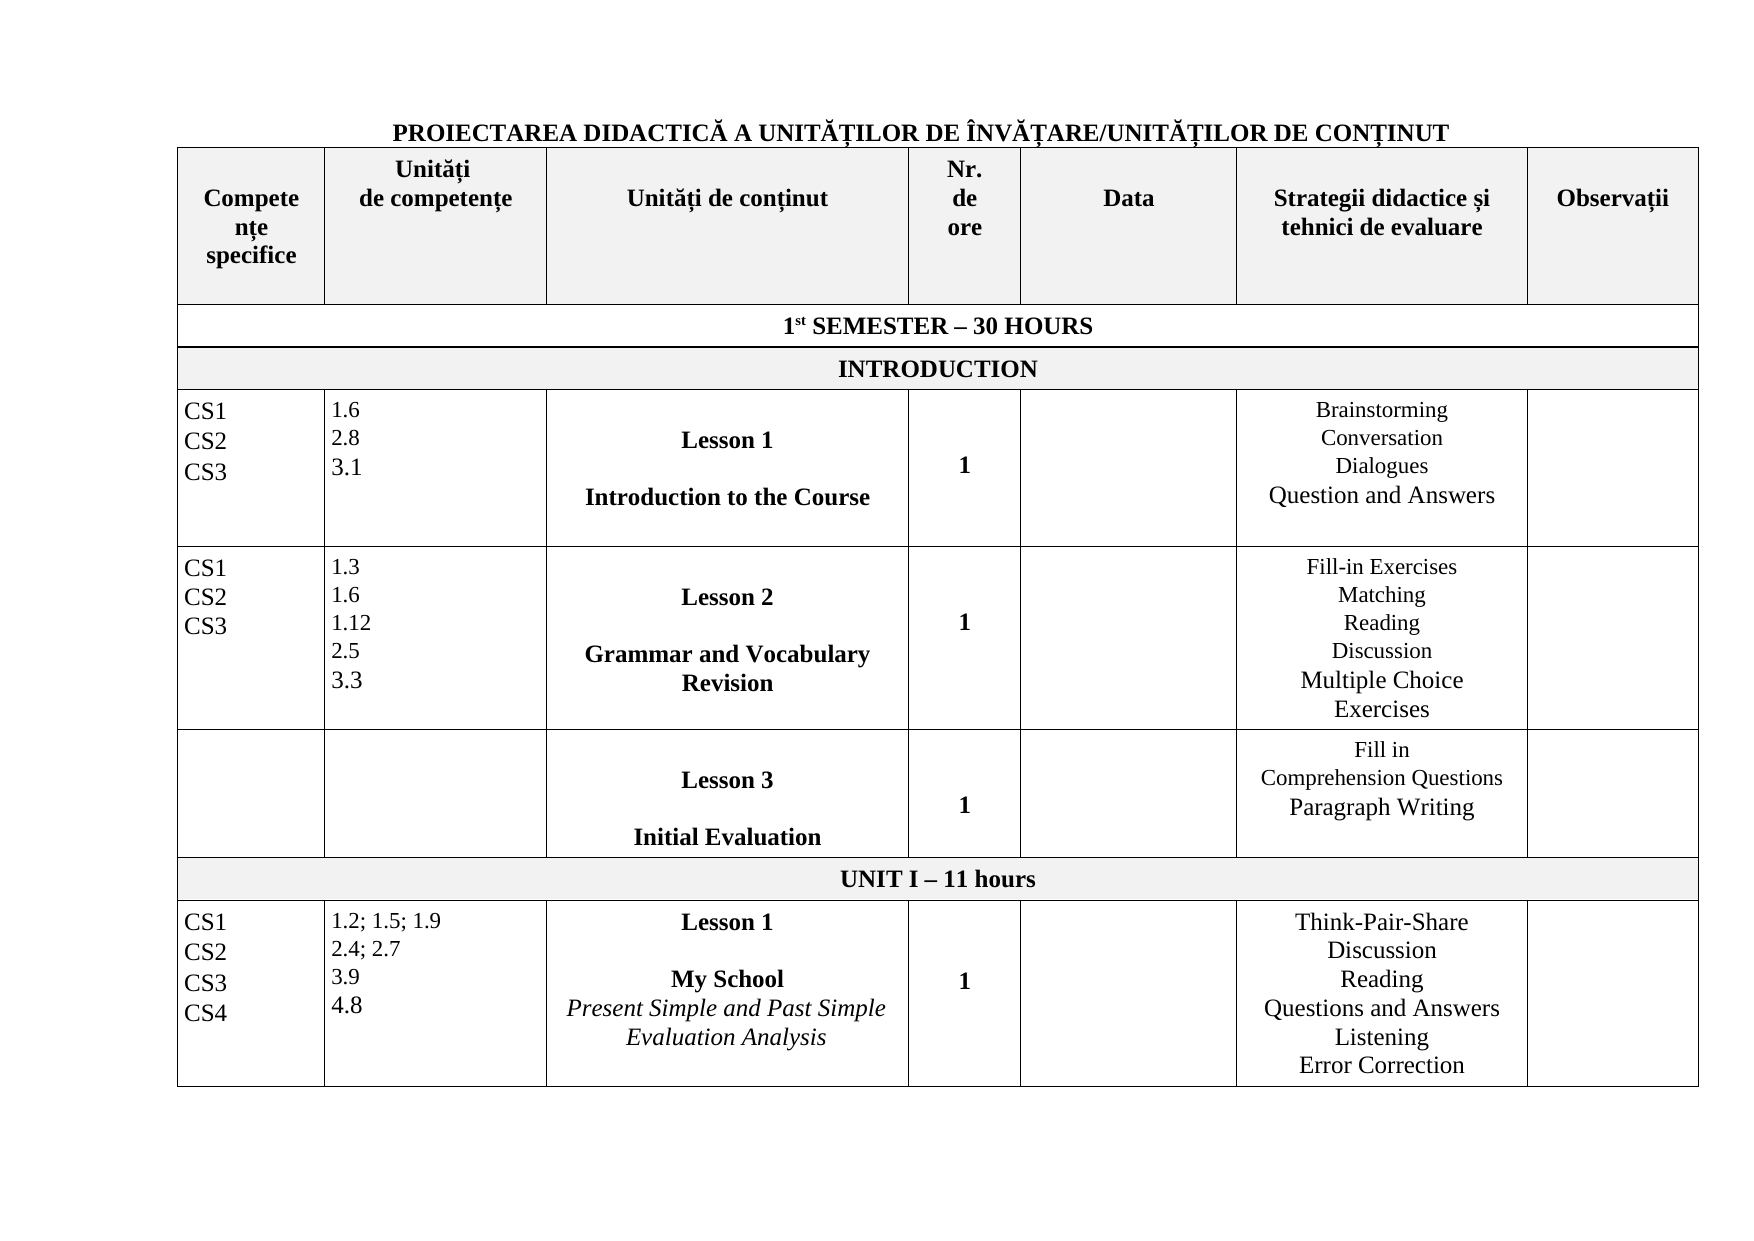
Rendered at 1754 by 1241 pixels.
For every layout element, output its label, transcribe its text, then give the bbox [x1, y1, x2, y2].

table_cell 1st SEMESTER – 30 HOURS [178, 305, 1698, 346]
table_cell 1.3 1.6 1.12 2.5 3.3 [325, 547, 546, 729]
table_header Nr. de ore [909, 148, 1020, 304]
text PROIECTAREA DIDACTICĂ A UNITĂȚILOR DE ÎNVĂȚARE/UNITĂȚILOR DE CONȚINUT [177, 118, 1665, 147]
table_cell CS1 CS2 CS3 [178, 547, 324, 729]
table_cell 1.2; 1.5; 1.9 2.4; 2.7 3.9 4.8 [325, 901, 546, 1086]
table_header Unități de conținut [547, 148, 908, 304]
table_cell Lesson 2 Grammar and Vocabulary Revision [547, 547, 908, 729]
table_cell 1 [909, 730, 1020, 857]
table_cell [178, 730, 324, 857]
table_cell [1528, 901, 1698, 1086]
table_cell [1528, 547, 1698, 729]
table_cell Lesson 1 My School Present Simple and Past Simple Evaluation Analysis [547, 901, 908, 1086]
table_cell [1021, 390, 1236, 546]
table_header Observații [1528, 148, 1698, 304]
table_cell [1021, 547, 1236, 729]
table_cell [1021, 730, 1236, 857]
table_cell 1.6 2.8 3.1 [325, 390, 546, 546]
table_header Competențe specifice [178, 148, 324, 304]
table_cell CS1 CS2 CS3 CS4 [178, 901, 324, 1086]
table_cell Brainstorming Conversation Dialogues Question and Answers [1237, 390, 1527, 546]
table_cell [1528, 390, 1698, 546]
table_header Unități de competențe [325, 148, 546, 304]
table_cell 1 [909, 901, 1020, 1086]
table_header Data [1021, 148, 1236, 304]
table_cell Lesson 3 Initial Evaluation [547, 730, 908, 857]
table_cell Fill in Comprehension Questions Paragraph Writing [1237, 730, 1527, 857]
table_header Strategii didactice și tehnici de evaluare [1237, 148, 1527, 304]
table_cell [325, 730, 546, 857]
table_cell [1021, 901, 1236, 1086]
table_cell CS1 CS2 CS3 [178, 390, 324, 546]
table_cell UNIT I – 11 hours [178, 858, 1698, 899]
table_cell Lesson 1 Introduction to the Course [547, 390, 908, 546]
table_cell INTRODUCTION [178, 348, 1698, 389]
table_cell Fill-in Exercises Matching Reading Discussion Multiple Choice Exercises [1237, 547, 1527, 729]
table_cell Think-Pair-Share Discussion Reading Questions and Answers Listening Error Correction [1237, 901, 1527, 1086]
table_cell 1 [909, 390, 1020, 546]
table_cell 1 [909, 547, 1020, 729]
table_cell [1528, 730, 1698, 857]
